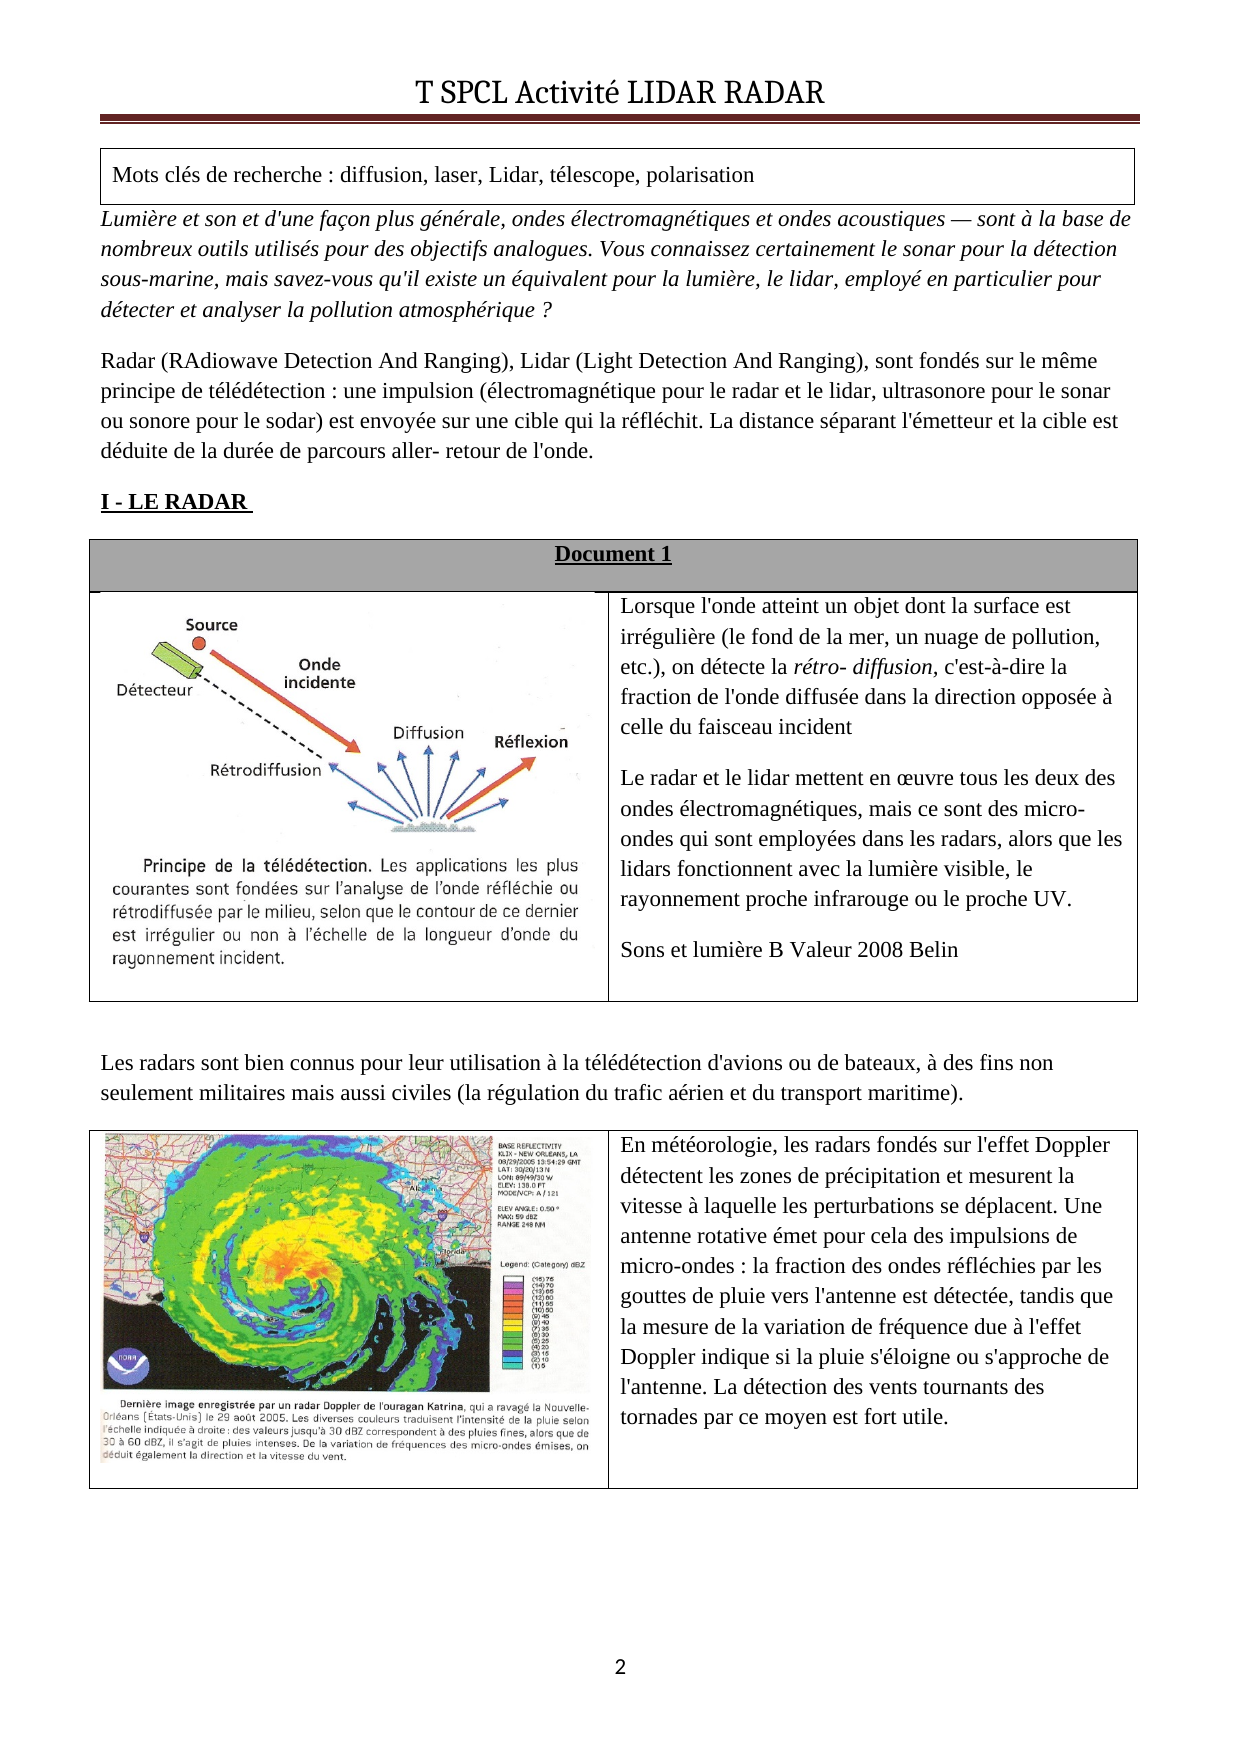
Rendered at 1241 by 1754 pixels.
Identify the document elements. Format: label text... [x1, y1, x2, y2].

picture [100, 1131, 595, 1463]
table_header En météorologie, les radars fondés sur l'effet Doppler détectent les zones de précipitation et mesurent la vitesse à laquelle les perturbations se déplacent. Une antenne rotative émet pour cela des impulsions de micro-ondes : la fraction des ondes réfléchies par les gouttes de pluie vers l'antenne est détectée, tandis que la mesure de la variation de fréquence due à l'effet Doppler indique si la pluie s'éloigne ou s'approche de l'antenne. La détection des vents tournants des tornades par ce moyen est fort utile. [609, 1131, 1137, 1487]
table_header Mots clés de recherche : diffusion, laser, Lidar, télescope, polarisation [101, 149, 1134, 204]
table_cell Lorsque l'onde atteint un objet dont la surface est irrégulière (le fond de la mer, un nuage de pollution, etc.), on détecte la rétro- diffusion, c'est-à-dire la fraction de l'onde diffusée dans la direction opposée à celle du faisceau incident Le radar et le lidar mettent en œuvre tous les deux des ondes électromagnétiques, mais ce sont des micro-ondes qui sont employées dans les radars, alors que les lidars fonctionnent avec la lumière visible, le rayonnement proche infrarouge ou le proche UV. Sons et lumière B Valeur 2008 Belin [609, 593, 1137, 1001]
table_header [90, 1131, 608, 1487]
text I - Le Radar [100, 488, 1140, 515]
table_header Document 1 [90, 540, 1137, 591]
text Lumière et son et d'une façon plus générale, ondes électromagnétiques et ondes acoustiques — sont à la base de nombreux outils utilisés pour des objectifs analogues. Vous connaissez certainement le sonar pour la détection sous-marine, mais savez-vous qu'il existe un équivalent pour la lumière, le lidar, employé en particulier pour détecter et analyser la pollution atmosphérique ? [100, 205, 1140, 322]
table_cell [90, 593, 608, 1001]
text Les radars sont bien connus pour leur utilisation à la télédétection d'avions ou de bateaux, à des fins non seulement militaires mais aussi civiles (la régulation du trafic aérien et du transport maritime). [100, 1049, 1140, 1106]
text Radar (RAdiowave Detection And Ranging), Lidar (Light Detection And Ranging), sont fondés sur le même principe de télédétection : une impulsion (électromagnétique pour le radar et le lidar, ultrasonore pour le sonar ou sonore pour le sodar) est envoyée sur une cible qui la réfléchit. La distance séparant l'émetteur et la cible est déduite de la durée de parcours aller- retour de l'onde. [100, 347, 1140, 464]
picture [100, 592, 595, 977]
